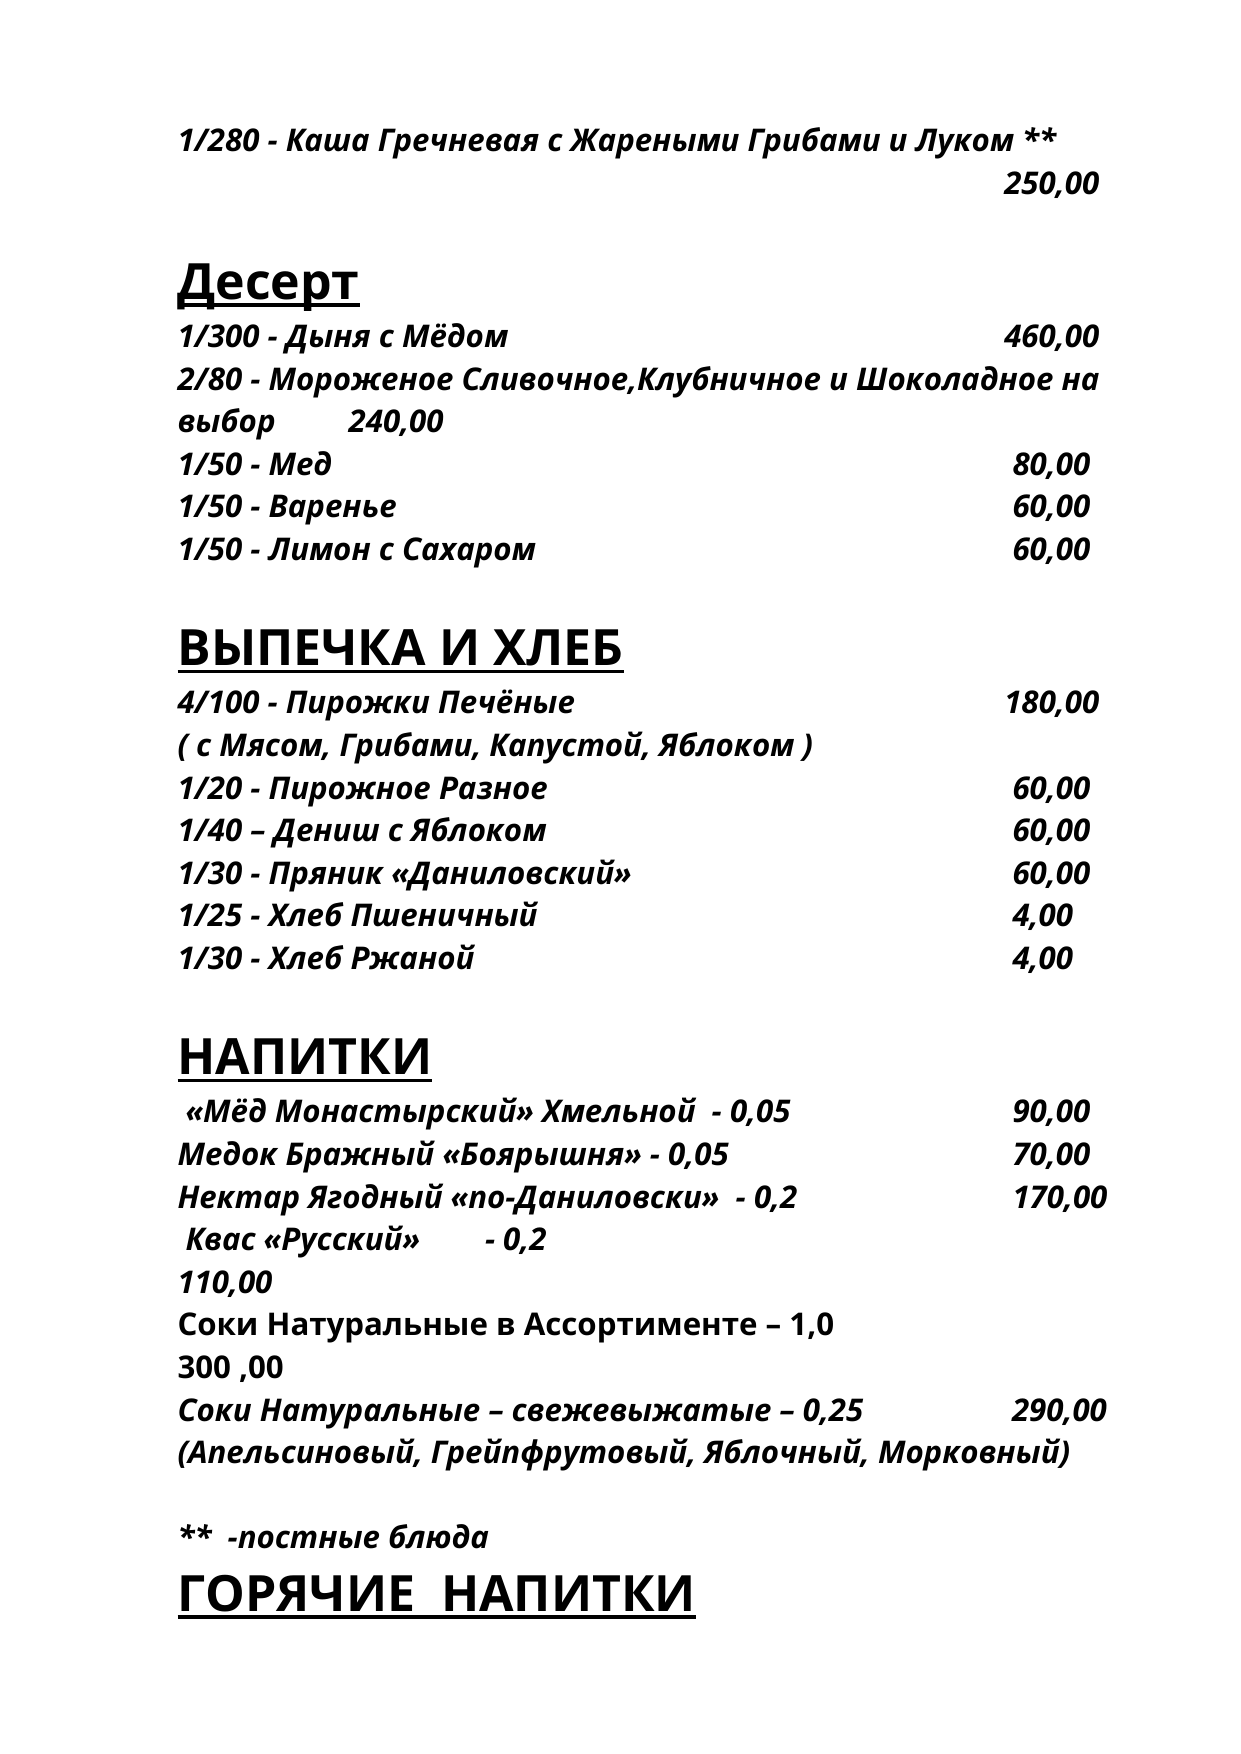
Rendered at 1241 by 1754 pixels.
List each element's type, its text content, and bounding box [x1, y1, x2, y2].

text Квас «Русский» - 0,2 110,00 [177, 1217, 1152, 1302]
text 1/30 - Хлеб Ржаной 4,00 [177, 936, 1152, 979]
text Медок Бражный «Боярышня» - 0,05 70,00 [177, 1132, 1152, 1174]
text 1/280 - Каша Гречневая с Жареными Грибами и Луком ** 250,00 [177, 118, 1152, 203]
text ВЫПЕЧКА И ХЛЕБ [177, 612, 1152, 680]
text 1/50 - Лимон с Сахаром 60,00 [177, 527, 1152, 570]
text 2/80 - Мороженое Сливочное,Клубничное и Шоколадное на выбор 240,00 [177, 357, 1152, 442]
text ГОРЯЧИЕ НАПИТКИ [177, 1558, 1152, 1626]
text Соки Натуральные – свежевыжатые – 0,25 290,00 [177, 1388, 1152, 1430]
text (Апельсиновый, Грейпфрутовый, Яблочный, Морковный) [177, 1430, 1152, 1473]
text 1/50 - Мед 80,00 [177, 442, 1152, 484]
text ** -постные блюда [177, 1515, 1152, 1558]
text «Мёд Монастырский» Хмельной - 0,05 90,00 [177, 1089, 1152, 1132]
text Нектар Ягодный «по-Даниловски» - 0,2 170,00 [177, 1174, 1152, 1217]
text ( с Мясом, Грибами, Капустой, Яблоком ) [177, 723, 1152, 766]
text 1/20 - Пирожное Разное 60,00 [177, 766, 1152, 808]
text 4/100 - Пирожки Печёные 180,00 [177, 680, 1152, 723]
text Десерт [177, 246, 1152, 314]
text 1/40 – Дениш с Яблоком 60,00 [177, 808, 1152, 851]
text Соки Натуральные в Ассортименте – 1,0 300 ,00 [177, 1302, 1152, 1388]
text 1/300 - Дыня с Мёдом 460,00 [177, 314, 1152, 357]
text НАПИТКИ [177, 1021, 1152, 1089]
text 1/50 - Варенье 60,00 [177, 484, 1152, 527]
text 1/25 - Хлеб Пшеничный 4,00 [177, 893, 1152, 936]
text 1/30 - Пряник «Даниловский» 60,00 [177, 851, 1152, 893]
